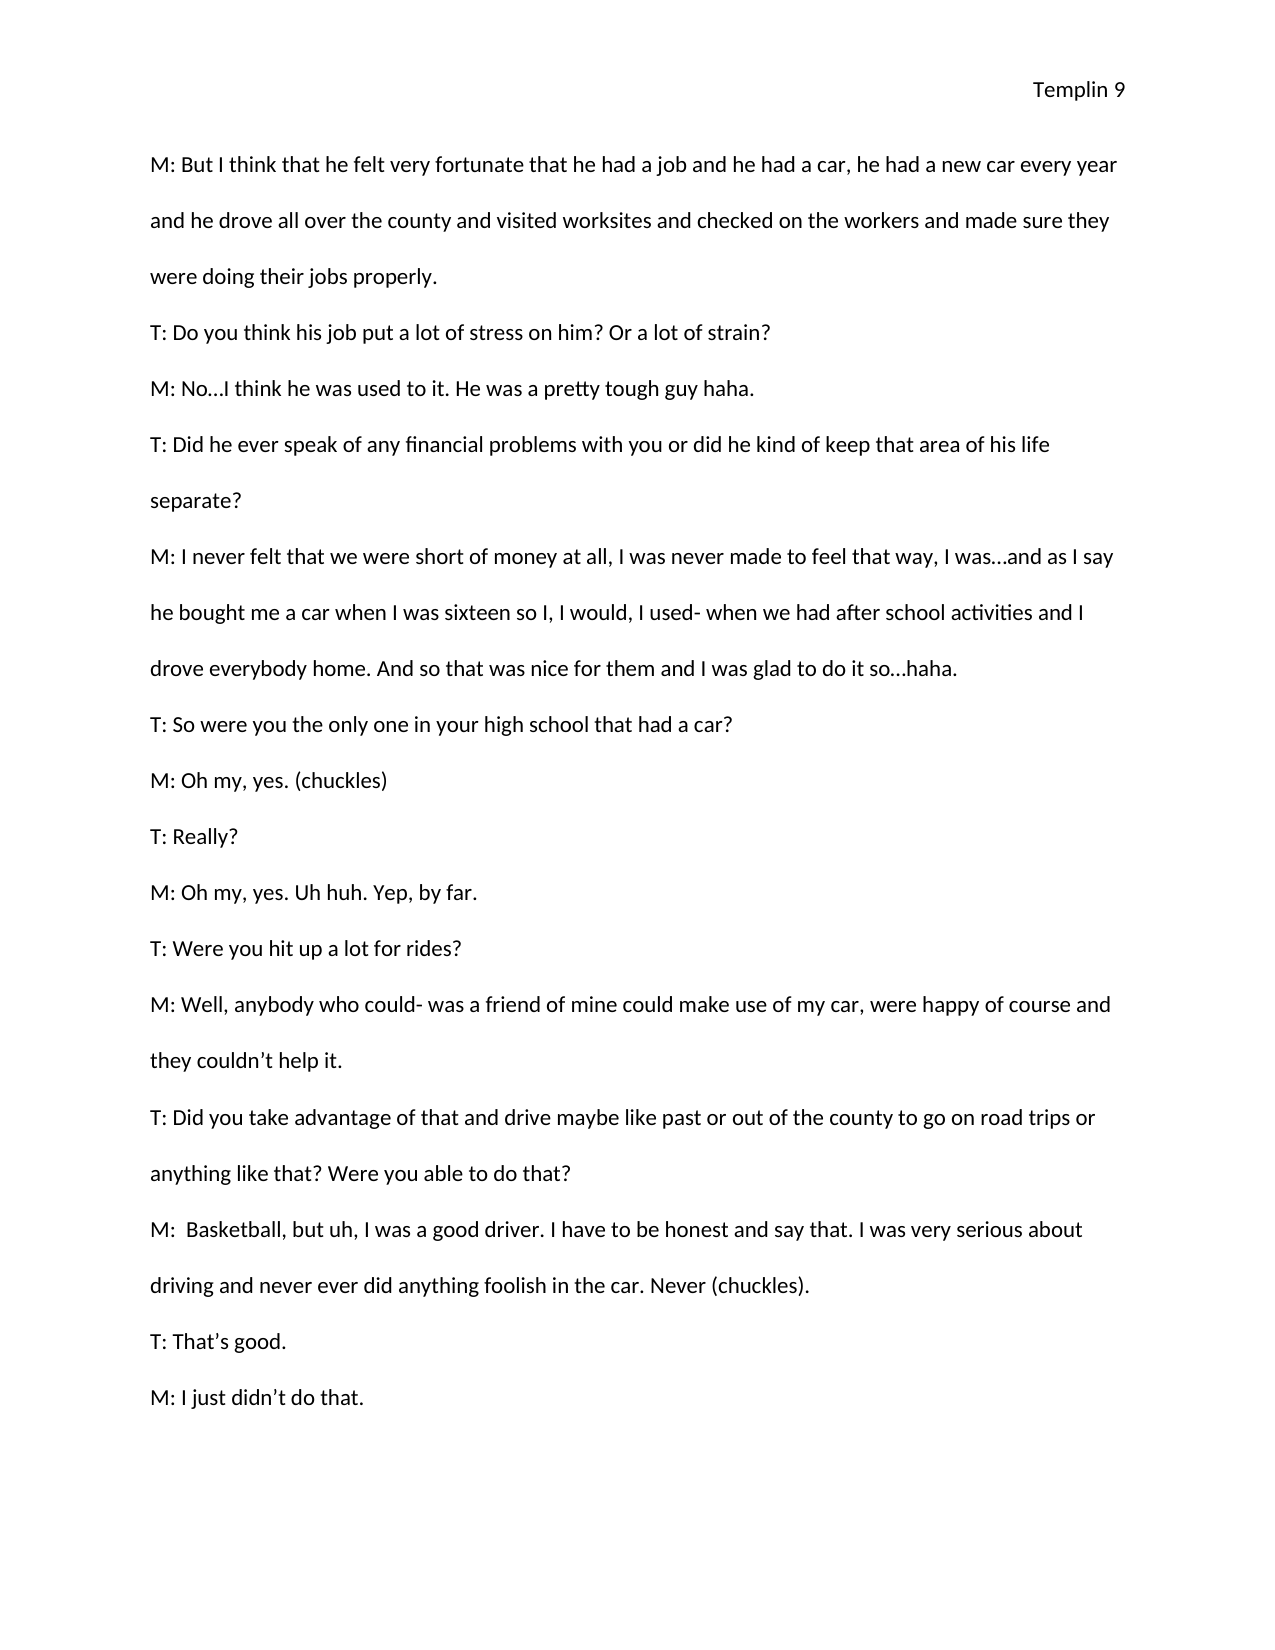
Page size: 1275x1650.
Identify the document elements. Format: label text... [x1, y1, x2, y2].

text M: Oh my, yes. (chuckles) [150, 766, 1125, 794]
text M: But I think that he felt very fortunate that he had a job and he had a car, he had a new car every year and he drove all over the county and visited worksites and checked on the workers and made sure they were doing their jobs properly. [150, 150, 1125, 290]
text M: I just didn’t do that. [150, 1383, 1125, 1411]
text T: Really? [150, 822, 1125, 851]
text T: Do you think his job put a lot of stress on him? Or a lot of strain? [150, 318, 1125, 346]
text T: Did he ever speak of any financial problems with you or did he kind of keep that area of his life separate? [150, 430, 1125, 514]
text M: Well, anybody who could- was a friend of mine could make use of my car, were happy of course and they couldn’t help it. [150, 991, 1125, 1075]
text M: Oh my, yes. Uh huh. Yep, by far. [150, 878, 1125, 907]
text M: Basketball, but uh, I was a good driver. I have to be honest and say that. I was very serious about driving and never ever did anything foolish in the car. Never (chuckles). [150, 1215, 1125, 1299]
text T: So were you the only one in your high school that had a car? [150, 710, 1125, 738]
text T: Did you take advantage of that and drive maybe like past or out of the county to go on road trips or anything like that? Were you able to do that? [150, 1103, 1125, 1187]
text T: That’s good. [150, 1327, 1125, 1355]
text T: Were you hit up a lot for rides? [150, 934, 1125, 963]
text M: No…I think he was used to it. He was a pretty tough guy haha. [150, 374, 1125, 402]
text M: I never felt that we were short of money at all, I was never made to feel that way, I was…and as I say he bought me a car when I was sixteen so I, I would, I used- when we had after school activities and I drove everybody home. And so that was nice for them and I was glad to do it so…haha. [150, 542, 1125, 682]
